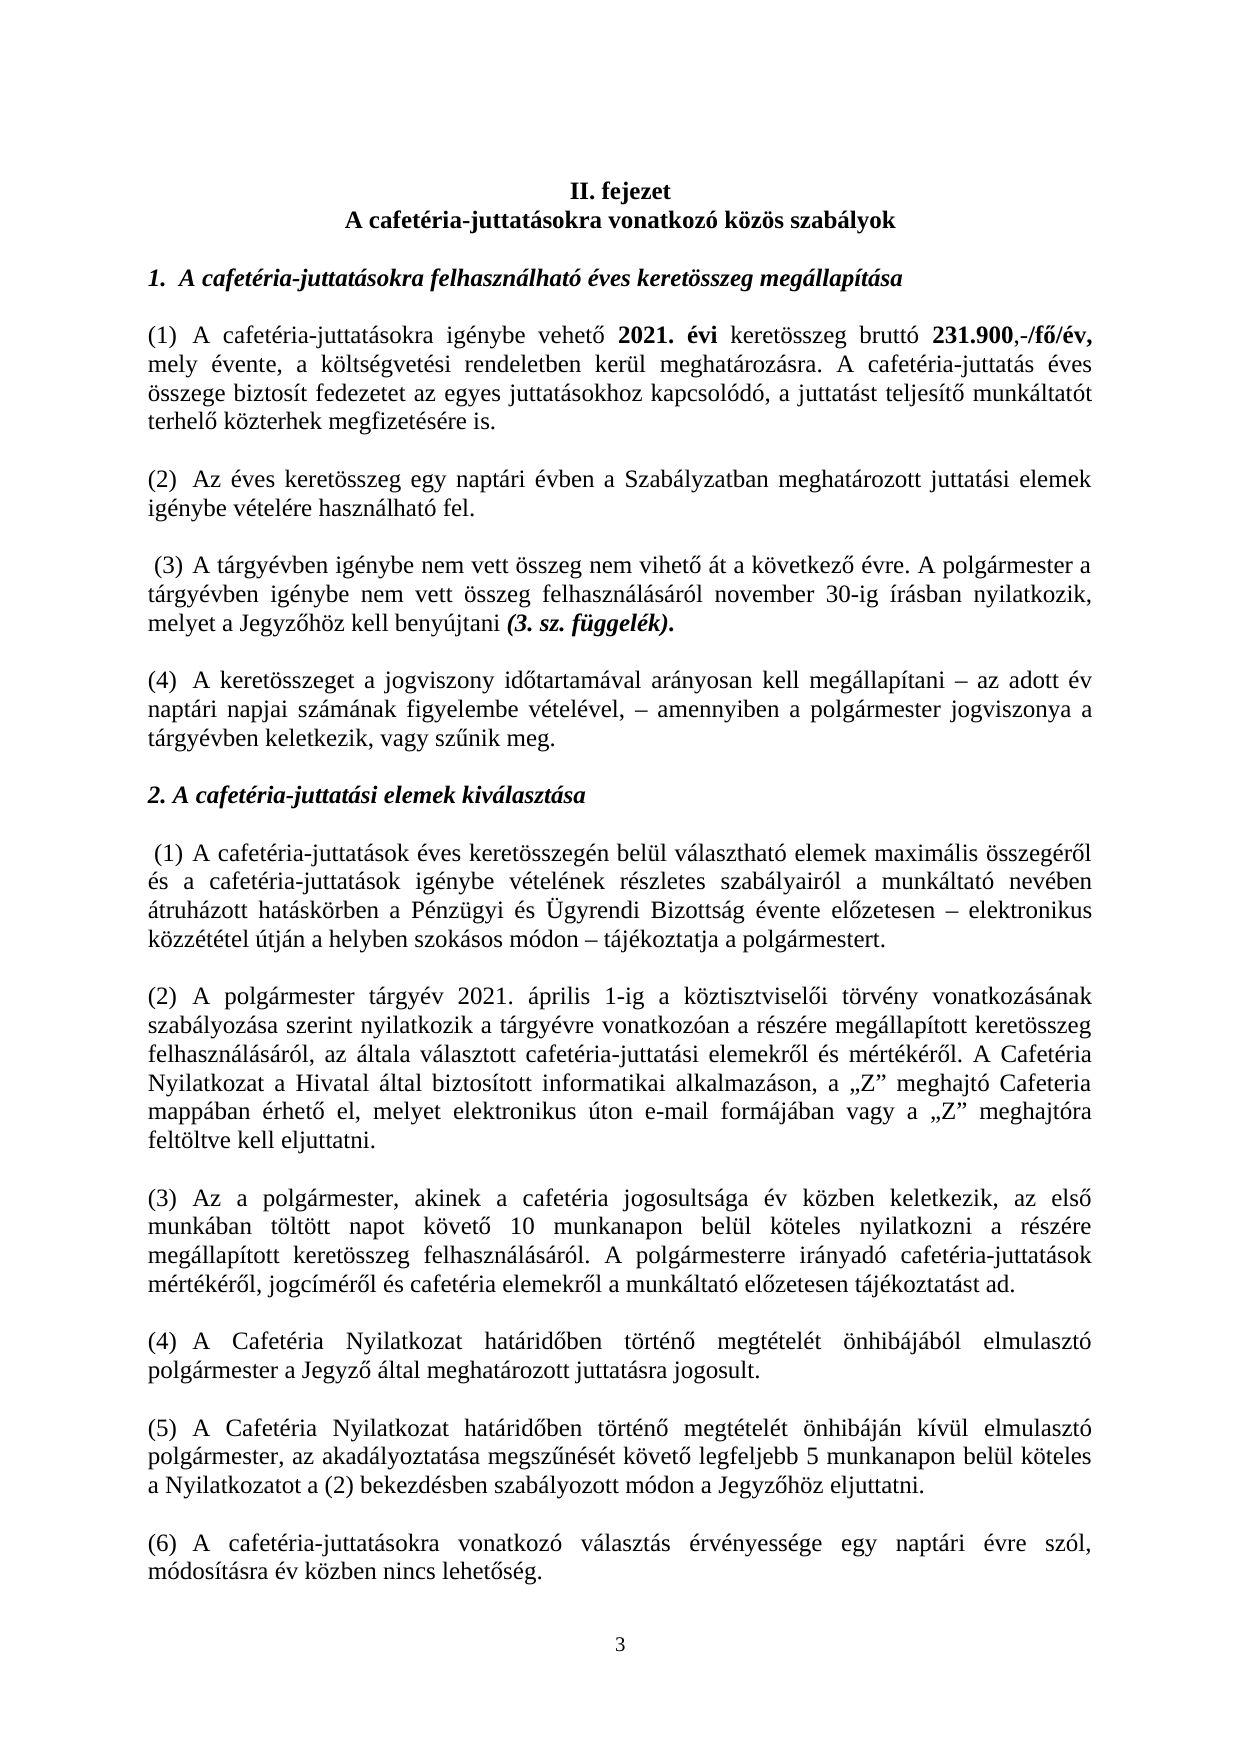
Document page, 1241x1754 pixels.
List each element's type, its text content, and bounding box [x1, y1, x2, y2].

text (3) A tárgyévben igénybe nem vett összeg nem vihető át a következő évre. A polgármester a tárgyévben igénybe nem vett összeg felhasználásáról november 30-ig írásban nyilatkozik, melyet a Jegyzőhöz kell benyújtani (3. sz. függelék). [148, 550, 1093, 636]
text (2) A polgármester tárgyév 2021. április 1-ig a köztisztviselői törvény vonatkozásának szabályozása szerint nyilatkozik a tárgyévre vonatkozóan a részére megállapított keretösszeg felhasználásáról, az általa választott cafetéria-juttatási elemekről és mértékéről. A Cafetéria Nyilatkozat a Hivatal által biztosított informatikai alkalmazáson, a „Z” meghajtó Cafeteria mappában érhető el, melyet elektronikus úton e-mail formájában vagy a „Z” meghajtóra feltöltve kell eljuttatni. [148, 981, 1093, 1154]
text (4) A Cafetéria Nyilatkozat határidőben történő megtételét önhibájából elmulasztó polgármester a Jegyző által meghatározott juttatásra jogosult. [148, 1326, 1093, 1384]
text (6) A cafetéria-juttatásokra vonatkozó választás érvényessége egy naptári évre szól, módosításra év közben nincs lehetőség. [148, 1528, 1093, 1585]
text A cafetéria-juttatásokra vonatkozó közös szabályok [148, 205, 1093, 234]
text (4) A keretösszeget a jogviszony időtartamával arányosan kell megállapítani – az adott év naptári napjai számának figyelembe vételével, – amennyiben a polgármester jogviszonya a tárgyévben keletkezik, vagy szűnik meg. [148, 665, 1093, 751]
text (1) A cafetéria-juttatásokra igénybe vehető 2021. évi keretösszeg bruttó 231.900,-/fő/év, mely évente, a költségvetési rendeletben kerül meghatározásra. A cafetéria-juttatás éves összege biztosít fedezetet az egyes juttatásokhoz kapcsolódó, a juttatást teljesítő munkáltatót terhelő közterhek megfizetésére is. [148, 320, 1093, 435]
text 2. A cafetéria-juttatási elemek kiválasztása [148, 780, 1093, 809]
text (3) Az a polgármester, akinek a cafetéria jogosultsága év közben keletkezik, az első munkában töltött napot követő 10 munkanapon belül köteles nyilatkozni a részére megállapított keretösszeg felhasználásáról. A polgármesterre irányadó cafetéria-juttatások mértékéről, jogcíméről és cafetéria elemekről a munkáltató előzetesen tájékoztatást ad. [148, 1183, 1093, 1298]
text (5) A Cafetéria Nyilatkozat határidőben történő megtételét önhibáján kívül elmulasztó polgármester, az akadályoztatása megszűnését követő legfeljebb 5 munkanapon belül köteles a Nyilatkozatot a (2) bekezdésben szabályozott módon a Jegyzőhöz eljuttatni. [148, 1413, 1093, 1499]
text (1) A cafetéria-juttatások éves keretösszegén belül választható elemek maximális összegéről és a cafetéria-juttatások igénybe vételének részletes szabályairól a munkáltató nevében átruházott hatáskörben a Pénzügyi és Ügyrendi Bizottság évente előzetesen – elektronikus közzététel útján a helyben szokásos módon – tájékoztatja a polgármestert. [148, 838, 1093, 953]
text 1. A cafetéria-juttatásokra felhasználható éves keretösszeg megállapítása [148, 263, 1093, 291]
text (2) Az éves keretösszeg egy naptári évben a Szabályzatban meghatározott juttatási elemek igénybe vételére használható fel. [148, 464, 1093, 521]
text II. fejezet [148, 176, 1093, 205]
